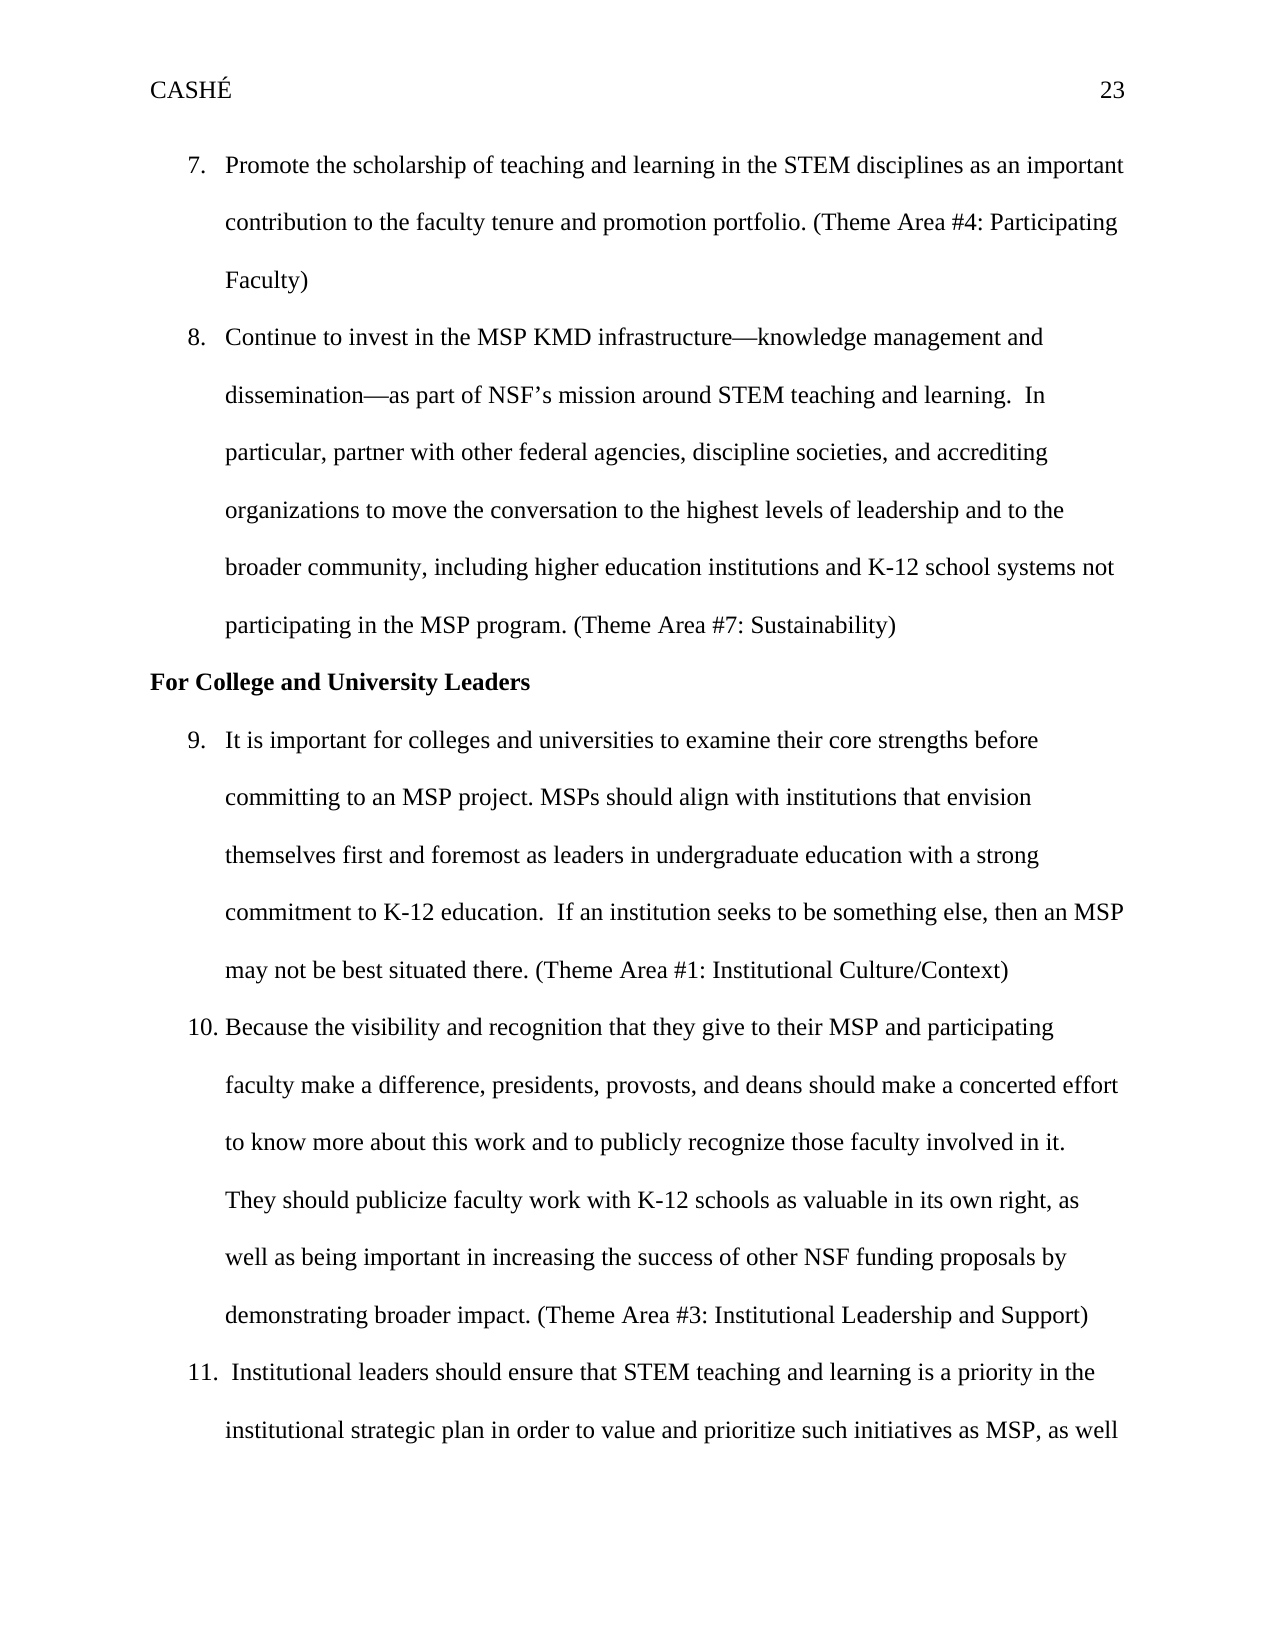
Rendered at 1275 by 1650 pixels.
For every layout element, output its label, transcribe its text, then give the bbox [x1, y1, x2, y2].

list Because the visibility and recognition that they give to their MSP and participating faculty make a difference, presidents, provosts, and deans should make a concerted effort to know more about this work and to publicly recognize those faculty involved in it. They should publicize faculty work with K-12 schools as valuable in its own right, as well as being important in increasing the success of other NSF funding proposals by demonstrating broader impact. (Theme Area #3: Institutional Leadership and Support) [187, 1012, 1125, 1329]
text For College and University Leaders [150, 667, 1125, 696]
list Continue to invest in the MSP KMD infrastructure—knowledge management and dissemination—as part of NSF’s mission around STEM teaching and learning. In particular, partner with other federal agencies, discipline societies, and accrediting organizations to move the conversation to the highest levels of leadership and to the broader community, including higher education institutions and K-12 school systems not participating in the MSP program. (Theme Area #7: Sustainability) [187, 322, 1125, 639]
list Promote the scholarship of teaching and learning in the STEM disciplines as an important contribution to the faculty tenure and promotion portfolio. (Theme Area #4: Participating Faculty) [187, 150, 1125, 294]
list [187, 1357, 1125, 1444]
list It is important for colleges and universities to examine their core strengths before committing to an MSP project. MSPs should align with institutions that envision themselves first and foremost as leaders in undergraduate education with a strong commitment to K-12 education. If an institution seeks to be something else, then an MSP may not be best situated there. (Theme Area #1: Institutional Culture/Context) [187, 725, 1125, 984]
